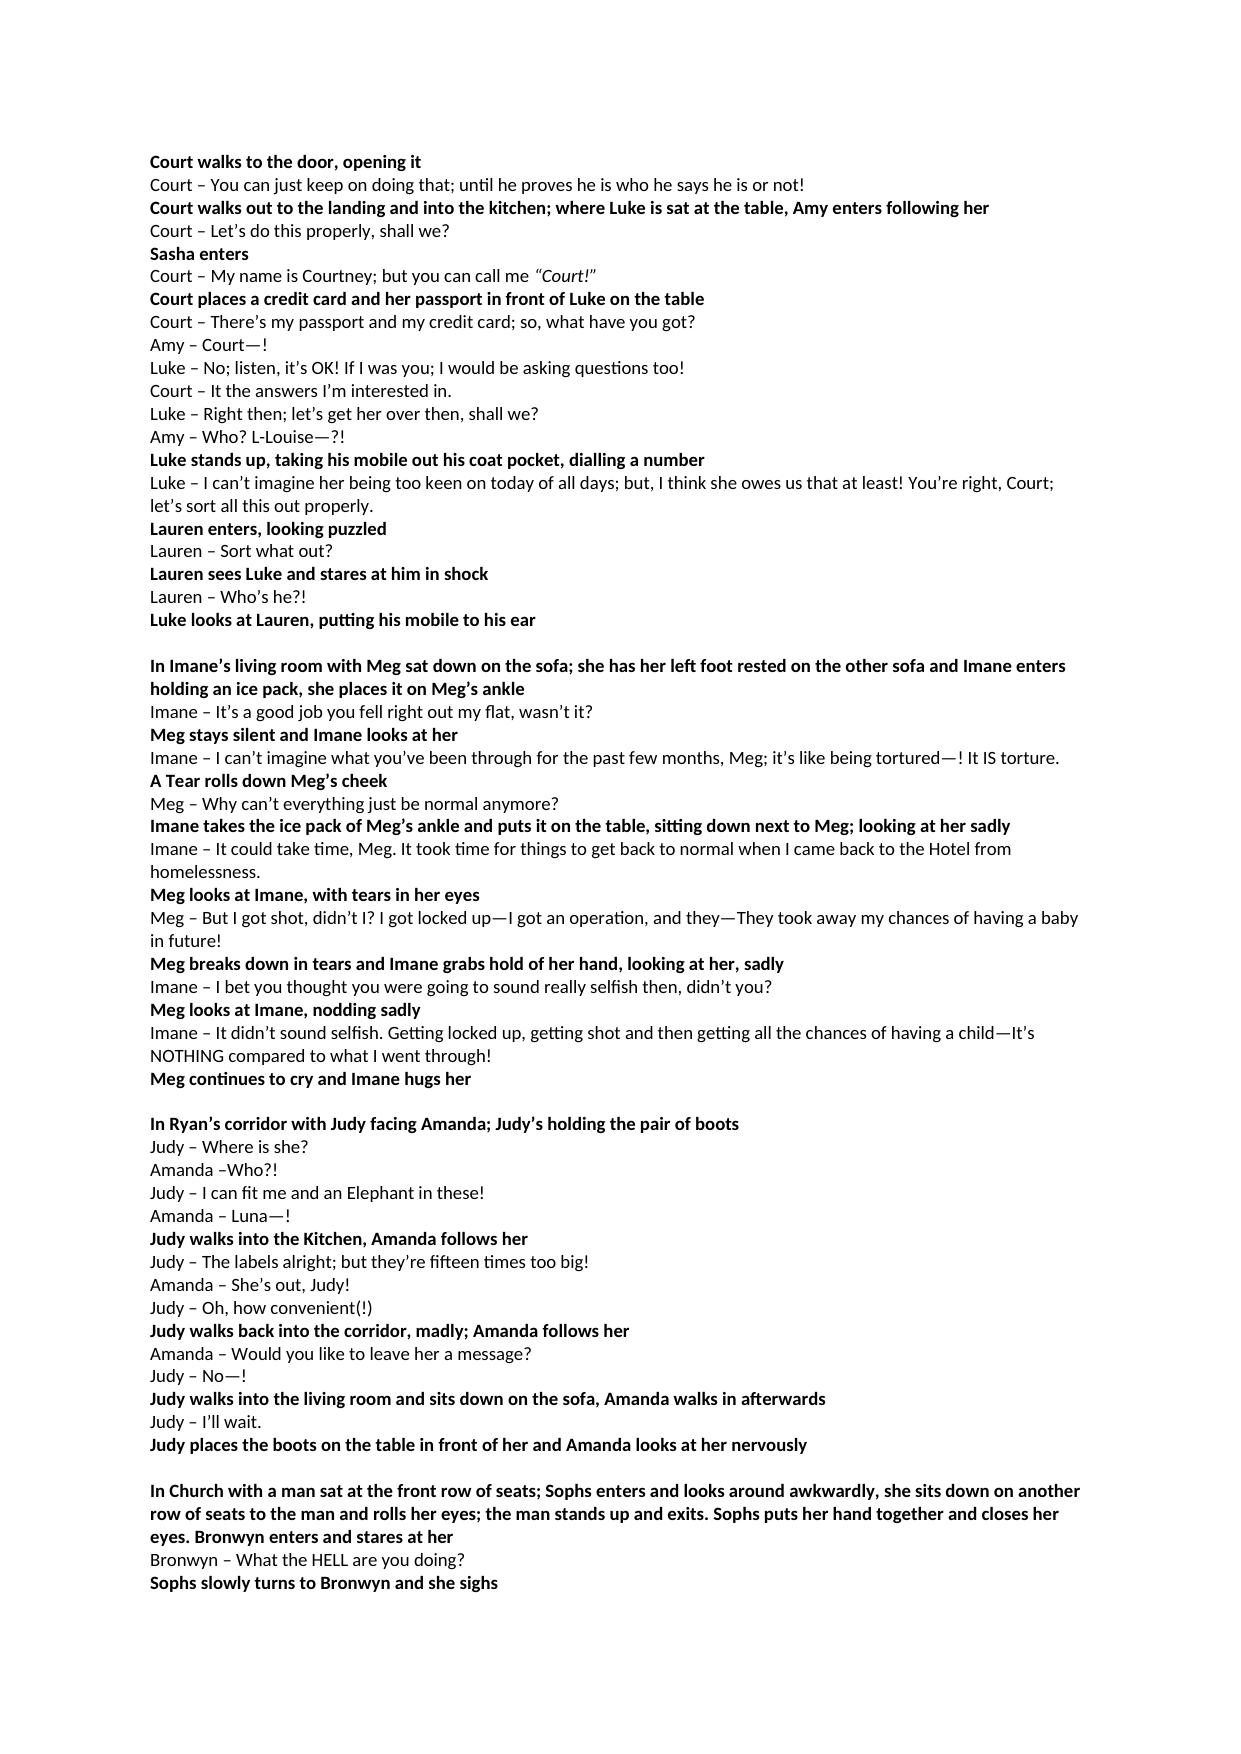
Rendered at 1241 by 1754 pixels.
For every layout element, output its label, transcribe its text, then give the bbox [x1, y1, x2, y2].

text Judy walks into the living room and sits down on the sofa, Amanda walks in afterwards [150, 1387, 1090, 1410]
text Judy – Oh, how convenient(!) [150, 1296, 1090, 1319]
text Court walks to the door, opening it [150, 150, 1090, 173]
text Luke looks at Lauren, putting his mobile to his ear [150, 608, 1090, 631]
text Court – Let’s do this properly, shall we? [150, 219, 1090, 242]
text Luke – No; listen, it’s OK! If I was you; I would be asking questions too! [150, 356, 1090, 379]
text Amanda –Who?! [150, 1158, 1090, 1181]
text Court – You can just keep on doing that; until he proves he is who he says he is or not! [150, 173, 1090, 196]
text Meg – Why can’t everything just be normal anymore? [150, 792, 1090, 814]
text Court – My name is Courtney; but you can call me “Court!” [150, 264, 1090, 287]
text Luke stands up, taking his mobile out his coat pocket, dialling a number [150, 448, 1090, 471]
text Imane – I can’t imagine what you’ve been through for the past few months, Meg; it’s like being tortured—! It IS torture. [150, 746, 1090, 769]
text Imane – It didn’t sound selfish. Getting locked up, getting shot and then getting all the chances of having a child—It’s NOTHING compared to what I went through! [150, 1021, 1090, 1067]
text Judy walks into the Kitchen, Amanda follows her [150, 1227, 1090, 1250]
text Judy – I’ll wait. [150, 1410, 1090, 1433]
text Imane takes the ice pack of Meg’s ankle and puts it on the table, sitting down next to Meg; looking at her sadly [150, 814, 1090, 837]
text Meg looks at Imane, nodding sadly [150, 998, 1090, 1021]
text Court places a credit card and her passport in front of Luke on the table [150, 287, 1090, 310]
text Imane – I bet you thought you were going to sound really selfish then, didn’t you? [150, 975, 1090, 998]
text Sasha enters [150, 242, 1090, 264]
text Luke – Right then; let’s get her over then, shall we? [150, 402, 1090, 425]
text Meg looks at Imane, with tears in her eyes [150, 883, 1090, 906]
text Judy – Where is she? [150, 1135, 1090, 1158]
text Sophs slowly turns to Bronwyn and she sighs [150, 1571, 1090, 1594]
text Court – It the answers I’m interested in. [150, 379, 1090, 402]
text Amanda – She’s out, Judy! [150, 1273, 1090, 1296]
text Lauren – Who’s he?! [150, 585, 1090, 608]
text Amanda – Would you like to leave her a message? [150, 1342, 1090, 1364]
text A Tear rolls down Meg’s cheek [150, 769, 1090, 792]
text Imane – It’s a good job you fell right out my flat, wasn’t it? [150, 700, 1090, 723]
text Amy – Who? L-Louise—?! [150, 425, 1090, 448]
text Meg stays silent and Imane looks at her [150, 723, 1090, 746]
text In Imane’s living room with Meg sat down on the sofa; she has her left foot rested on the other sofa and Imane enters holding an ice pack, she places it on Meg’s ankle [150, 654, 1090, 700]
text In Church with a man sat at the front row of seats; Sophs enters and looks around awkwardly, she sits down on another row of seats to the man and rolls her eyes; the man stands up and exits. Sophs puts her hand together and closes her eyes. Bronwyn enters and stares at her [150, 1479, 1090, 1548]
text Judy – No—! [150, 1364, 1090, 1387]
text In Ryan’s corridor with Judy facing Amanda; Judy’s holding the pair of boots [150, 1112, 1090, 1135]
text Amanda – Luna—! [150, 1204, 1090, 1227]
text Court – There’s my passport and my credit card; so, what have you got? [150, 310, 1090, 333]
text Meg continues to cry and Imane hugs her [150, 1067, 1090, 1089]
text Lauren sees Luke and stares at him in shock [150, 562, 1090, 585]
text Luke – I can’t imagine her being too keen on today of all days; but, I think she owes us that at least! You’re right, Court; let’s sort all this out properly. [150, 471, 1090, 517]
text Imane – It could take time, Meg. It took time for things to get back to normal when I came back to the Hotel from homelessness. [150, 837, 1090, 883]
text Judy – I can fit me and an Elephant in these! [150, 1181, 1090, 1204]
text Amy – Court—! [150, 333, 1090, 356]
text Court walks out to the landing and into the kitchen; where Luke is sat at the table, Amy enters following her [150, 196, 1090, 219]
text Bronwyn – What the HELL are you doing? [150, 1548, 1090, 1571]
text Meg – But I got shot, didn’t I? I got locked up—I got an operation, and they—They took away my chances of having a baby in future! [150, 906, 1090, 952]
text Lauren – Sort what out? [150, 539, 1090, 562]
text Meg breaks down in tears and Imane grabs hold of her hand, looking at her, sadly [150, 952, 1090, 975]
text Judy – The labels alright; but they’re fifteen times too big! [150, 1250, 1090, 1273]
text Judy walks back into the corridor, madly; Amanda follows her [150, 1319, 1090, 1342]
text Lauren enters, looking puzzled [150, 517, 1090, 539]
text Judy places the boots on the table in front of her and Amanda looks at her nervously [150, 1433, 1090, 1456]
